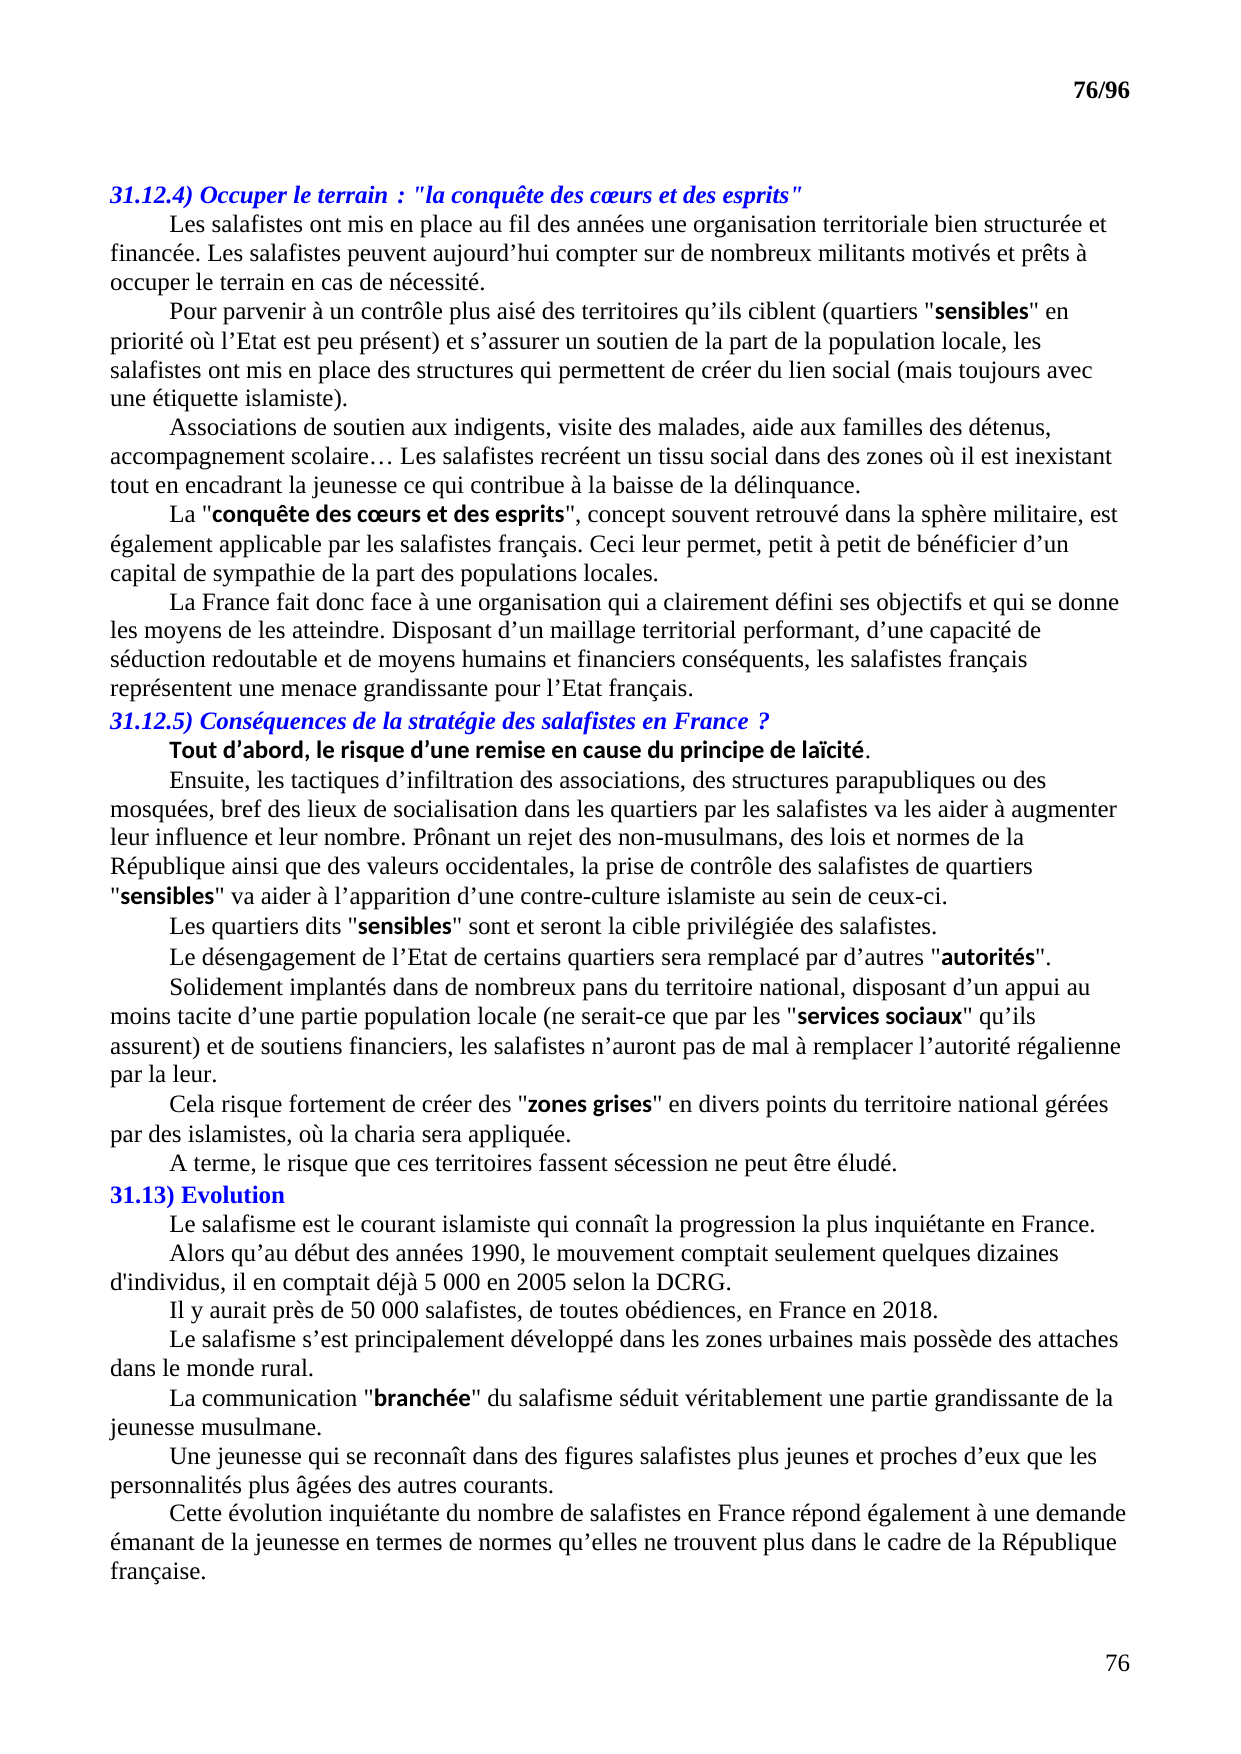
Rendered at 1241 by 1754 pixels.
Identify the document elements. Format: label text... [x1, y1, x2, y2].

text Il y aurait près de 50 000 salafistes, de toutes obédiences, en France en 2018. [110, 1296, 1130, 1324]
text Alors qu’au début des années 1990, le mouvement comptait seulement quelques dizaines d'individus, il en comptait déjà 5 000 en 2005 selon la DCRG. [110, 1238, 1130, 1296]
text Associations de soutien aux indigents, visite des malades, aide aux familles des détenus, accompagnement scolaire… Les salafistes recréent un tissu social dans des zones où il est inexistant tout en encadrant la jeunesse ce qui contribue à la baisse de la délinquance. [110, 412, 1130, 498]
text Le désengagement de l’Etat de certains quartiers sera remplacé par d’autres "autorités". [110, 941, 1130, 972]
text Ensuite, les tactiques d’infiltration des associations, des structures parapubliques ou des mosquées, bref des lieux de socialisation dans les quartiers par les salafistes va les aider à augmenter leur influence et leur nombre. Prônant un rejet des non-musulmans, des lois et normes de la République ainsi que des valeurs occidentales, la prise de contrôle des salafistes de quartiers "sensibles" va aider à l’apparition d’une contre-culture islamiste au sein de ceux-ci. [110, 765, 1130, 911]
text Le salafisme est le courant islamiste qui connaît la progression la plus inquiétante en France. [110, 1209, 1130, 1238]
text Pour parvenir à un contrôle plus aisé des territoires qu’ils ciblent (quartiers "sensibles" en priorité où l’Etat est peu présent) et s’assurer un soutien de la part de la population locale, les salafistes ont mis en place des structures qui permettent de créer du lien social (mais toujours avec une étiquette islamiste). [110, 296, 1130, 412]
text Une jeunesse qui se reconnaît dans des figures salafistes plus jeunes et proches d’eux que les personnalités plus âgées des autres courants. [110, 1441, 1130, 1498]
text La "conquête des cœurs et des esprits", concept souvent retrouvé dans la sphère militaire, est également applicable par les salafistes français. Ceci leur permet, petit à petit de bénéficier d’un capital de sympathie de la part des populations locales. [110, 498, 1130, 587]
text Cette évolution inquiétante du nombre de salafistes en France répond également à une demande émanant de la jeunesse en termes de normes qu’elles ne trouvent plus dans le cadre de la République française. [110, 1498, 1130, 1585]
text Les quartiers dits "sensibles" sont et seront la cible privilégiée des salafistes. [110, 911, 1130, 941]
text Tout d’abord, le risque d’une remise en cause du principe de laïcité. [110, 734, 1130, 765]
text Solidement implantés dans de nombreux pans du territoire national, disposant d’un appui au moins tacite d’une partie population locale (ne serait-ce que par les "services sociaux" qu’ils assurent) et de soutiens financiers, les salafistes n’auront pas de mal à remplacer l’autorité régalienne par la leur. [110, 972, 1130, 1088]
text La communication "branchée" du salafisme séduit véritablement une partie grandissante de la jeunesse musulmane. [110, 1382, 1130, 1441]
text Le salafisme s’est principalement développé dans les zones urbaines mais possède des attaches dans le monde rural. [110, 1324, 1130, 1382]
subtitle 31.12.5) Conséquences de la stratégie des salafistes en France ? [110, 706, 1130, 734]
text Cela risque fortement de créer des "zones grises" en divers points du territoire national gérées par des islamistes, où la charia sera appliquée. [110, 1088, 1130, 1148]
text A terme, le risque que ces territoires fassent sécession ne peut être éludé. [110, 1148, 1130, 1176]
text Les salafistes ont mis en place au fil des années une organisation territoriale bien structurée et financée. Les salafistes peuvent aujourd’hui compter sur de nombreux militants motivés et prêts à occuper le terrain en cas de nécessité. [110, 209, 1130, 296]
subtitle 31.13) Evolution [110, 1181, 1130, 1209]
text La France fait donc face à une organisation qui a clairement défini ses objectifs et qui se donne les moyens de les atteindre. Disposant d’un maillage territorial performant, d’une capacité de séduction redoutable et de moyens humains et financiers conséquents, les salafistes français représentent une menace grandissante pour l’Etat français. [110, 587, 1130, 702]
subtitle 31.12.4) Occuper le terrain : "la conquête des cœurs et des esprits" [110, 181, 1130, 209]
